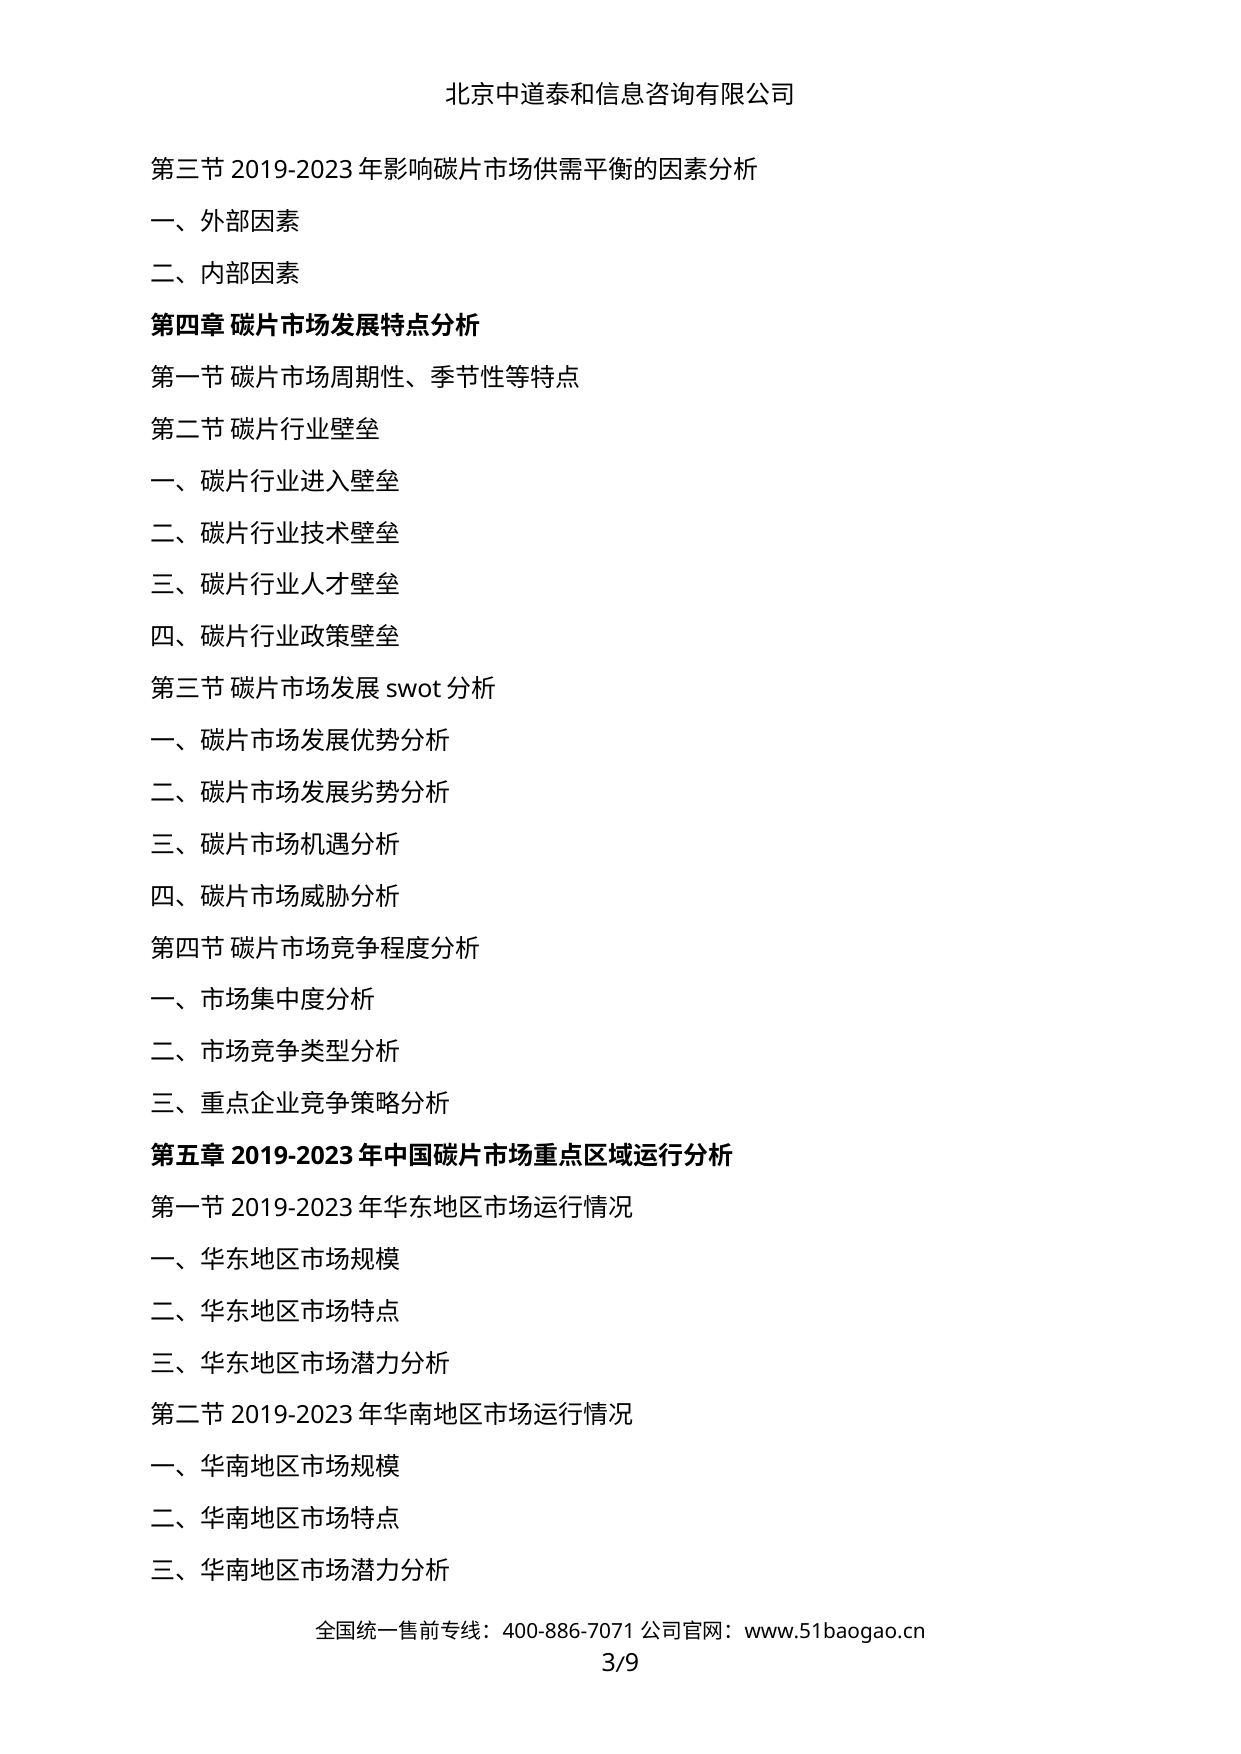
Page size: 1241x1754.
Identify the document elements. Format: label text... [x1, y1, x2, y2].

text 一、市场集中度分析 [150, 980, 1090, 1016]
text 第二节 2019-2023年华南地区市场运行情况 [150, 1395, 1090, 1431]
text 第一节 碳片市场周期性、季节性等特点 [150, 357, 1090, 394]
text 二、内部因素 [150, 254, 1090, 290]
text 四、碳片行业政策壁垒 [150, 617, 1090, 653]
text 一、外部因素 [150, 202, 1090, 238]
text 三、华东地区市场潜力分析 [150, 1343, 1090, 1379]
text 一、华南地区市场规模 [150, 1447, 1090, 1483]
text 第一节 2019-2023年华东地区市场运行情况 [150, 1187, 1090, 1224]
text 一、碳片市场发展优势分析 [150, 721, 1090, 757]
text 第五章 2019-2023年中国碳片市场重点区域运行分析 [150, 1136, 1090, 1172]
text 一、碳片行业进入壁垒 [150, 461, 1090, 497]
text 第三节 碳片市场发展swot分析 [150, 669, 1090, 705]
text 第四节 碳片市场竞争程度分析 [150, 928, 1090, 964]
text 三、碳片市场机遇分析 [150, 824, 1090, 861]
text 四、碳片市场威胁分析 [150, 876, 1090, 912]
text 二、碳片市场发展劣势分析 [150, 772, 1090, 809]
text 二、华南地区市场特点 [150, 1499, 1090, 1535]
text 三、碳片行业人才壁垒 [150, 565, 1090, 601]
text 三、华南地区市场潜力分析 [150, 1551, 1090, 1587]
text 一、华东地区市场规模 [150, 1239, 1090, 1276]
text 第二节 碳片行业壁垒 [150, 409, 1090, 446]
text 二、华东地区市场特点 [150, 1291, 1090, 1327]
text 三、重点企业竞争策略分析 [150, 1084, 1090, 1120]
text 二、市场竞争类型分析 [150, 1032, 1090, 1068]
text 第四章 碳片市场发展特点分析 [150, 306, 1090, 342]
text 第三节 2019-2023年影响碳片市场供需平衡的因素分析 [150, 150, 1090, 186]
text 二、碳片行业技术壁垒 [150, 513, 1090, 549]
